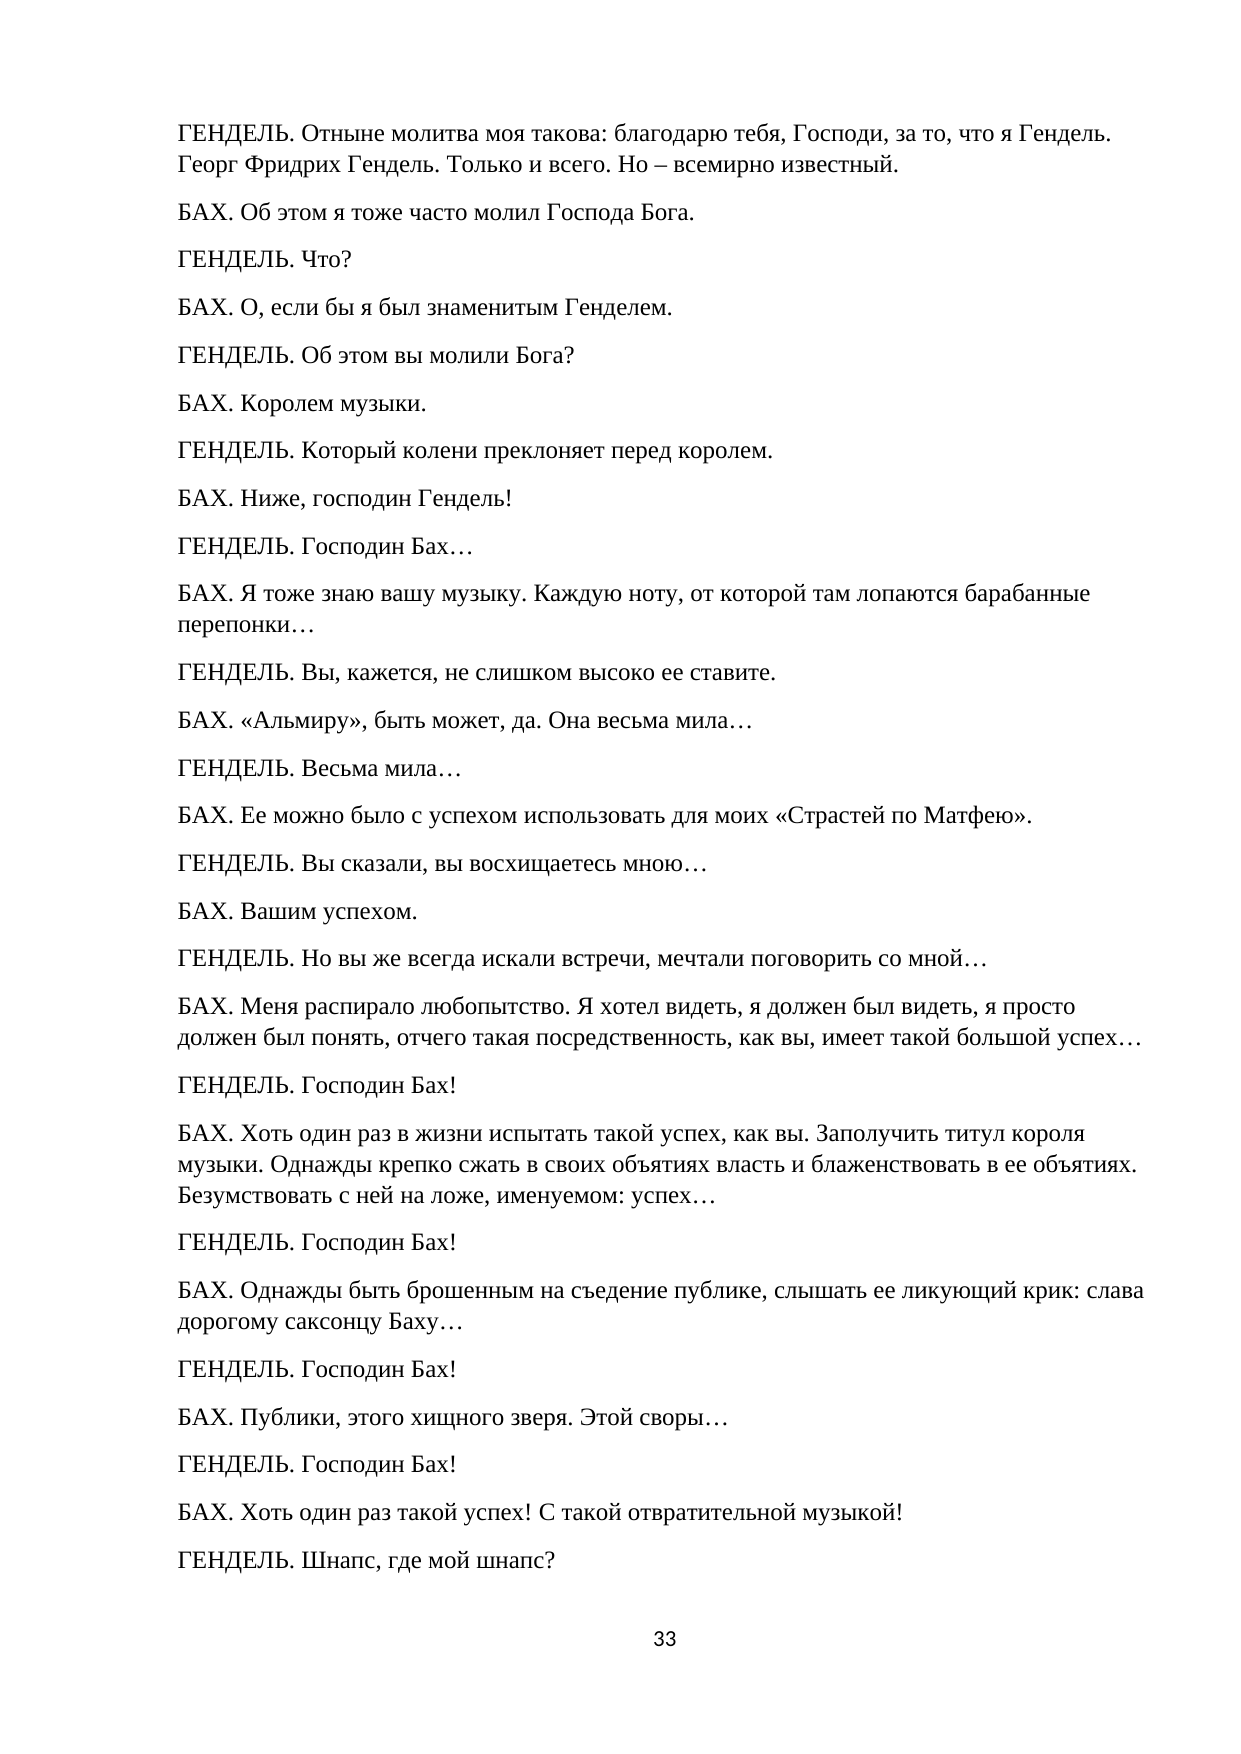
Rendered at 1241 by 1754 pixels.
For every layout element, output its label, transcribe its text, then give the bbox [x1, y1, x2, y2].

text БАХ. «Альмиру», быть может, да. Она весьма мила… [177, 705, 1152, 734]
text БАХ. Хоть один раз такой успех! С такой отвратительной музыкой! [177, 1497, 1152, 1526]
text ГЕНДЕЛЬ. Шнапс, где мой шнапс? [177, 1545, 1152, 1573]
text ГЕНДЕЛЬ. Вы сказали, вы восхищаетесь мною… [177, 848, 1152, 877]
text ГЕНДЕЛЬ. Что? [177, 244, 1152, 273]
text БАХ. Ее можно было с успехом использовать для моих «Страстей по Матфею». [177, 800, 1152, 829]
text ГЕНДЕЛЬ. Отныне молитва моя такова: благодарю тебя, Господи, за то, что я Гендель. Георг Фридрих Гендель. Только и всего. Но – всемирно известный. [177, 118, 1152, 178]
text ГЕНДЕЛЬ. Господин Бах! [177, 1449, 1152, 1478]
text ГЕНДЕЛЬ. Но вы же всегда искали встречи, мечтали поговорить со мной… [177, 943, 1152, 972]
text БАХ. О, если бы я был знаменитым Генделем. [177, 292, 1152, 321]
text ГЕНДЕЛЬ. Весьма мила… [177, 753, 1152, 781]
text БАХ. Хоть один раз в жизни испытать такой успех, как вы. Заполучить титул короля музыки. Однажды крепко сжать в своих объятиях власть и блаженствовать в ее объятиях. Безумствовать с ней на ложе, именуемом: успех… [177, 1118, 1152, 1208]
text БАХ. Я тоже знаю вашу музыку. Каждую ноту, от которой там лопаются барабанные перепонки… [177, 578, 1152, 638]
text ГЕНДЕЛЬ. Господин Бах! [177, 1354, 1152, 1383]
text БАХ. Об этом я тоже часто молил Господа Бога. [177, 197, 1152, 226]
text БАХ. Вашим успехом. [177, 896, 1152, 924]
text ГЕНДЕЛЬ. Господин Бах… [177, 531, 1152, 559]
text БАХ. Ниже, господин Гендель! [177, 483, 1152, 512]
text БАХ. Меня распирало любопытство. Я хотел видеть, я должен был видеть, я просто должен был понять, отчего такая посредственность, как вы, имеет такой большой успех… [177, 991, 1152, 1051]
text ГЕНДЕЛЬ. Господин Бах! [177, 1070, 1152, 1099]
text ГЕНДЕЛЬ. Господин Бах! [177, 1227, 1152, 1256]
text ГЕНДЕЛЬ. Который колени преклоняет перед королем. [177, 435, 1152, 464]
text БАХ. Однажды быть брошенным на съедение публике, слышать ее ликующий крик: слава дорогому саксонцу Баху… [177, 1275, 1152, 1335]
text ГЕНДЕЛЬ. Об этом вы молили Бога? [177, 340, 1152, 369]
text БАХ. Публики, этого хищного зверя. Этой своры… [177, 1402, 1152, 1430]
text БАХ. Королем музыки. [177, 388, 1152, 416]
text ГЕНДЕЛЬ. Вы, кажется, не слишком высоко ее ставите. [177, 657, 1152, 686]
